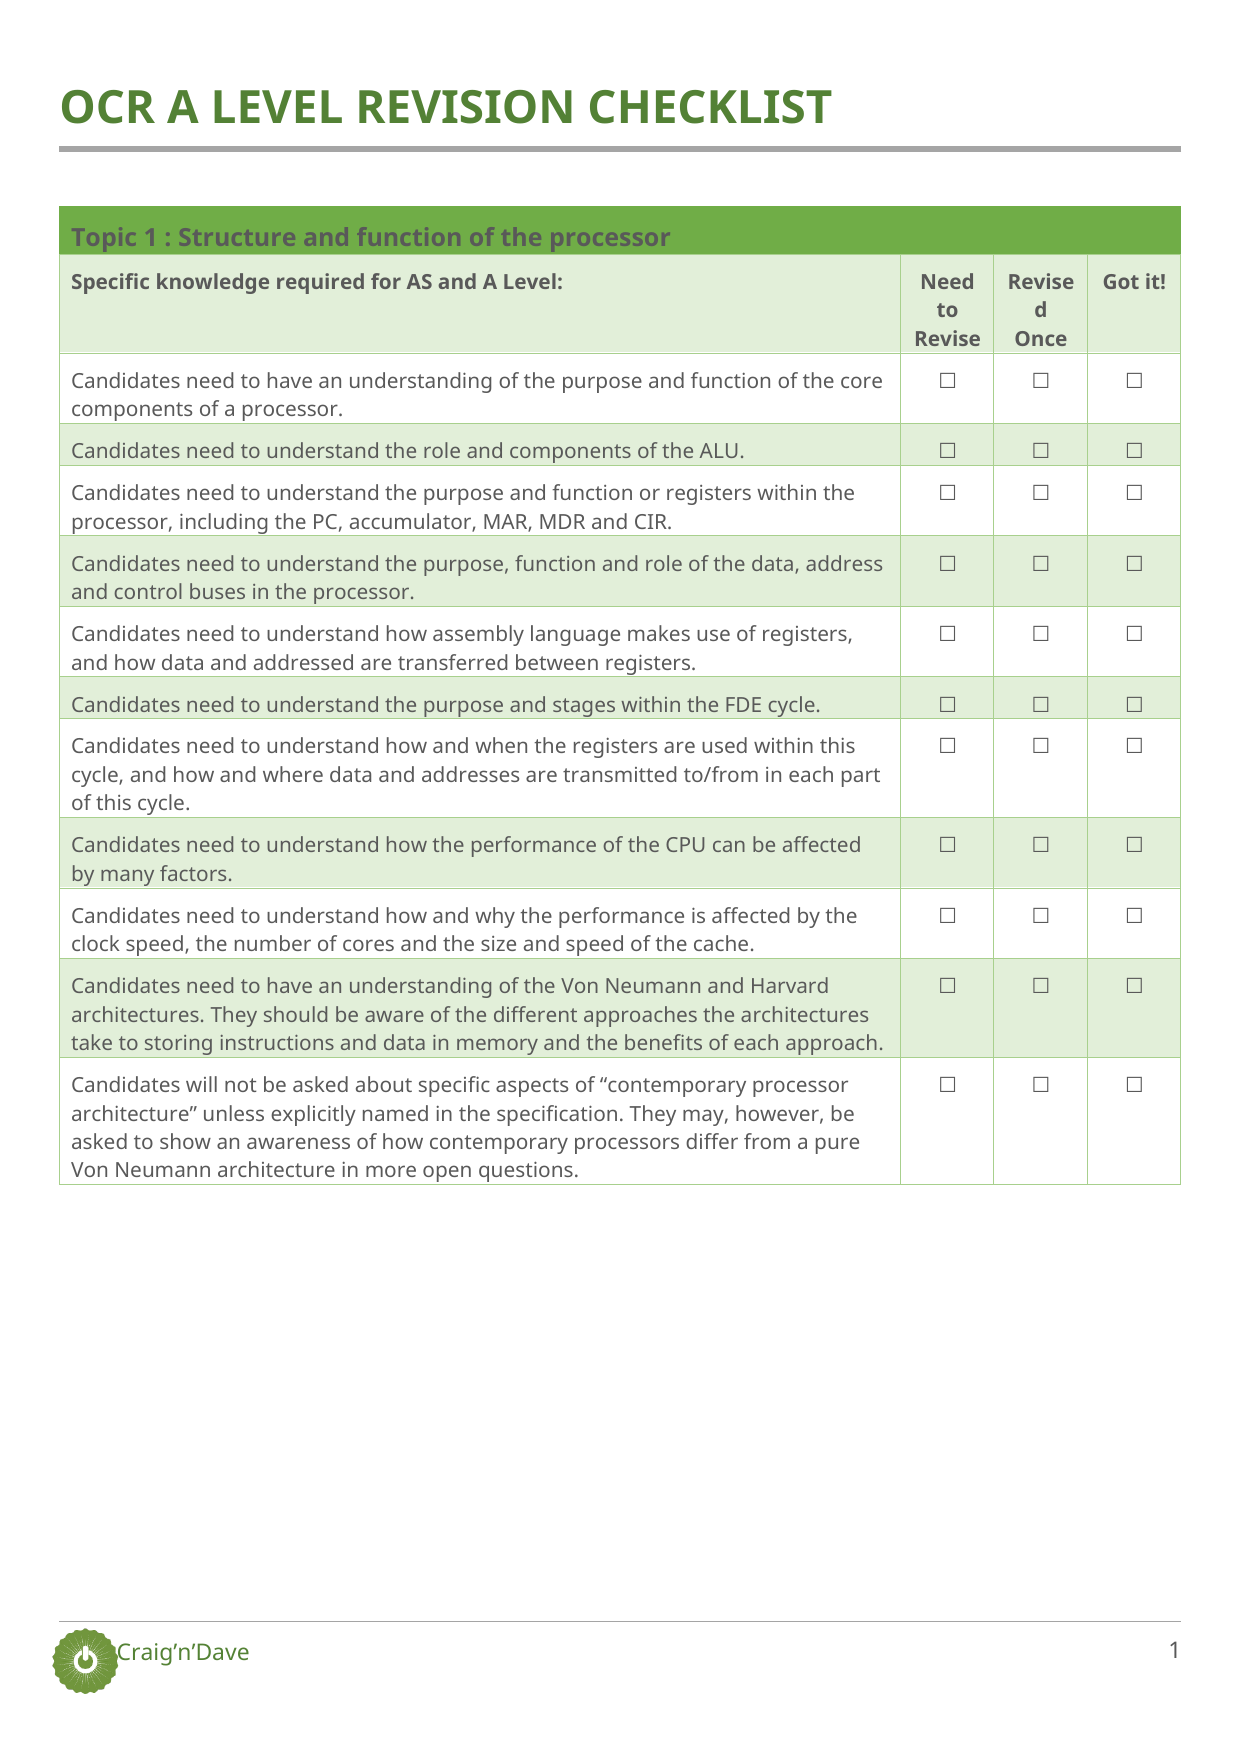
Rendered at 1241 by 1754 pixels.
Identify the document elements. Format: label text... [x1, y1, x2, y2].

subtitle OCR A level Revision checklist [59, 75, 1181, 146]
table_cell Candidates need to understand the role and components of the ALU. [60, 424, 900, 465]
table_cell Candidates need to understand the purpose and function or registers within the processor, including the PC, accumulator, MAR, MDR and CIR. [60, 466, 900, 535]
picture [50, 1626, 120, 1696]
table_cell Candidates need to understand how and when the registers are used within this cycle, and how and where data and addresses are transmitted to/from in each part of this cycle. [60, 719, 900, 817]
table_cell Candidates need to have an understanding of the Von Neumann and Harvard architectures. They should be aware of the different approaches the architectures take to storing instructions and data in memory and the benefits of each approach. [60, 959, 900, 1057]
table_cell Revised Once [994, 255, 1087, 352]
table_cell Specific knowledge required for AS and A Level: [60, 255, 900, 352]
table_cell Candidates will not be asked about specific aspects of “contemporary processor architecture” unless explicitly named in the specification. They may, however, be asked to show an awareness of how contemporary processors differ from a pure Von Neumann architecture in more open questions. [60, 1058, 900, 1184]
table_cell Candidates need to understand how the performance of the CPU can be affected by many factors. [60, 818, 900, 887]
table_cell Got it! [1088, 255, 1180, 352]
table_cell Candidates need to understand how and why the performance is affected by the clock speed, the number of cores and the size and speed of the cache. [60, 889, 900, 958]
table_cell Candidates need to have an understanding of the purpose and function of the core components of a processor. [60, 354, 900, 423]
table_cell Candidates need to understand how assembly language makes use of registers, and how data and addressed are transferred between registers. [60, 607, 900, 676]
table_cell Candidates need to understand the purpose and stages within the FDE cycle. [60, 677, 900, 718]
table_cell Candidates need to understand the purpose, function and role of the data, address and control buses in the processor. [60, 536, 900, 606]
table_cell Need to Revise [901, 255, 993, 352]
table_header Topic 1 : Structure and function of the processor [60, 207, 1180, 254]
